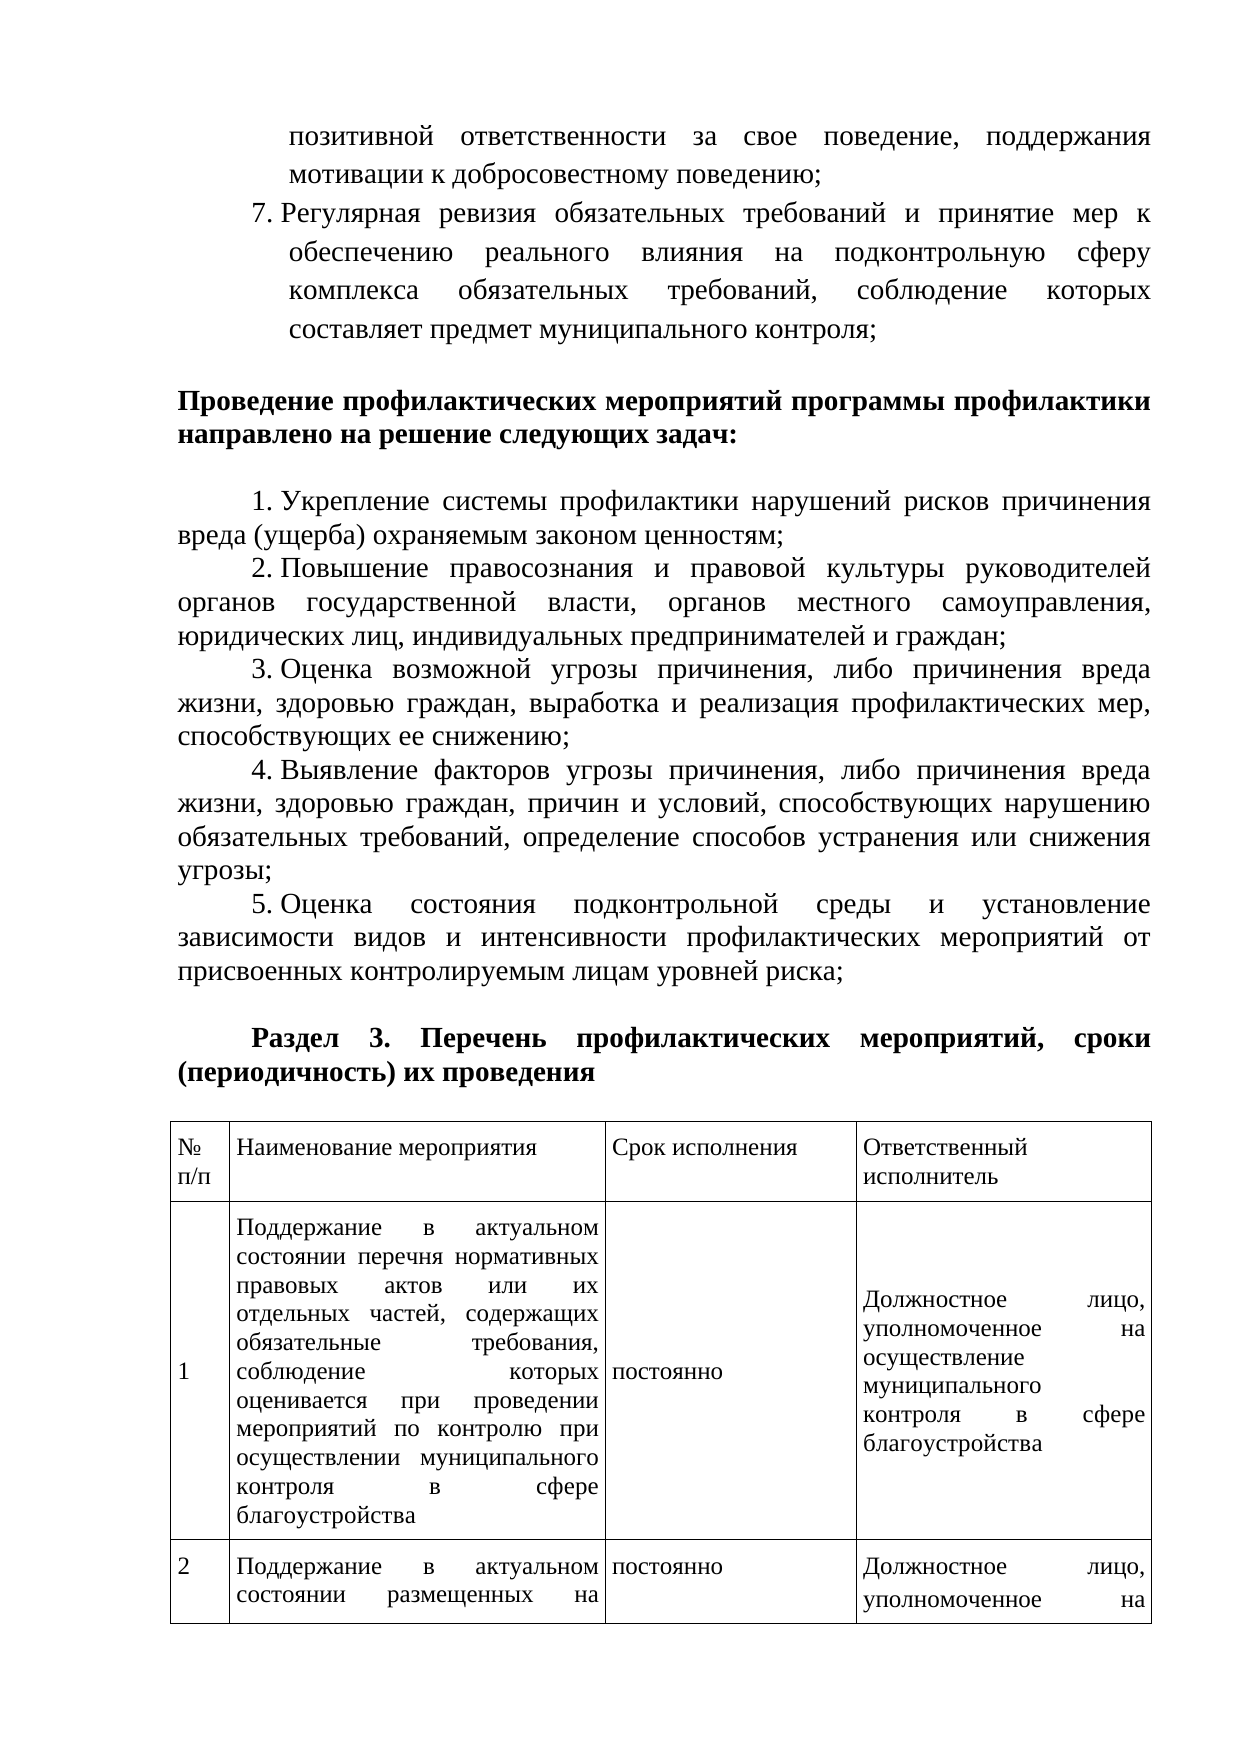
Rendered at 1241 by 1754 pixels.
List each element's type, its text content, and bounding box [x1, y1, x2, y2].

table_cell Поддержание в актуальном состоянии перечня нормативных правовых актов или их отдельных частей, содержащих обязательные требования, соблюдение которых оценивается при проведении мероприятий по контролю при осуществлении муниципального контроля в сфере благоустройства [230, 1202, 605, 1539]
text Проведение профилактических мероприятий программы профилактики направлено на решение следующих задач: [177, 383, 1152, 450]
table_header Наименование мероприятия [230, 1122, 605, 1201]
table_header Срок исполнения [606, 1122, 856, 1201]
list Выявление факторов угрозы причинения, либо причинения вреда жизни, здоровью граждан, причин и условий, способствующих нарушению обязательных требований, определение способов устранения или снижения угрозы; [177, 752, 1152, 886]
list Повышение правосознания и правовой культуры руководителей органов государственной власти, органов местного самоуправления, юридических лиц, индивидуальных предпринимателей и граждан; [177, 551, 1152, 651]
table_cell Должностное лицо, уполномоченное на осуществление муниципального контроля в сфере благоустройства [857, 1202, 1151, 1539]
list Регулярная ревизия обязательных требований и принятие мер к обеспечению реального влияния на подконтрольную сферу комплекса обязательных требований, соблюдение которых составляет предмет муниципального контроля; [251, 195, 1152, 344]
table_cell 2 [171, 1540, 229, 1623]
list Укрепление системы профилактики нарушений рисков причинения вреда (ущерба) охраняемым законом ценностям; [177, 483, 1152, 551]
list Оценка возможной угрозы причинения, либо причинения вреда жизни, здоровью граждан, выработка и реализация профилактических мер, способствующих ее снижению; [177, 651, 1152, 752]
table_header Ответственный исполнитель [857, 1122, 1151, 1201]
list Оценка состояния подконтрольной среды и установление зависимости видов и интенсивности профилактических мероприятий от присвоенных контролируемым лицам уровней риска; [177, 886, 1152, 987]
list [251, 118, 1152, 190]
table_cell постоянно [606, 1540, 856, 1623]
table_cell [230, 1540, 605, 1623]
table_header № п/п [171, 1122, 229, 1201]
table_cell постоянно [606, 1202, 856, 1539]
table_cell 1 [171, 1202, 229, 1539]
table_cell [857, 1540, 1151, 1623]
text Раздел 3. Перечень профилактических мероприятий, сроки (периодичность) их проведения [177, 1020, 1152, 1087]
